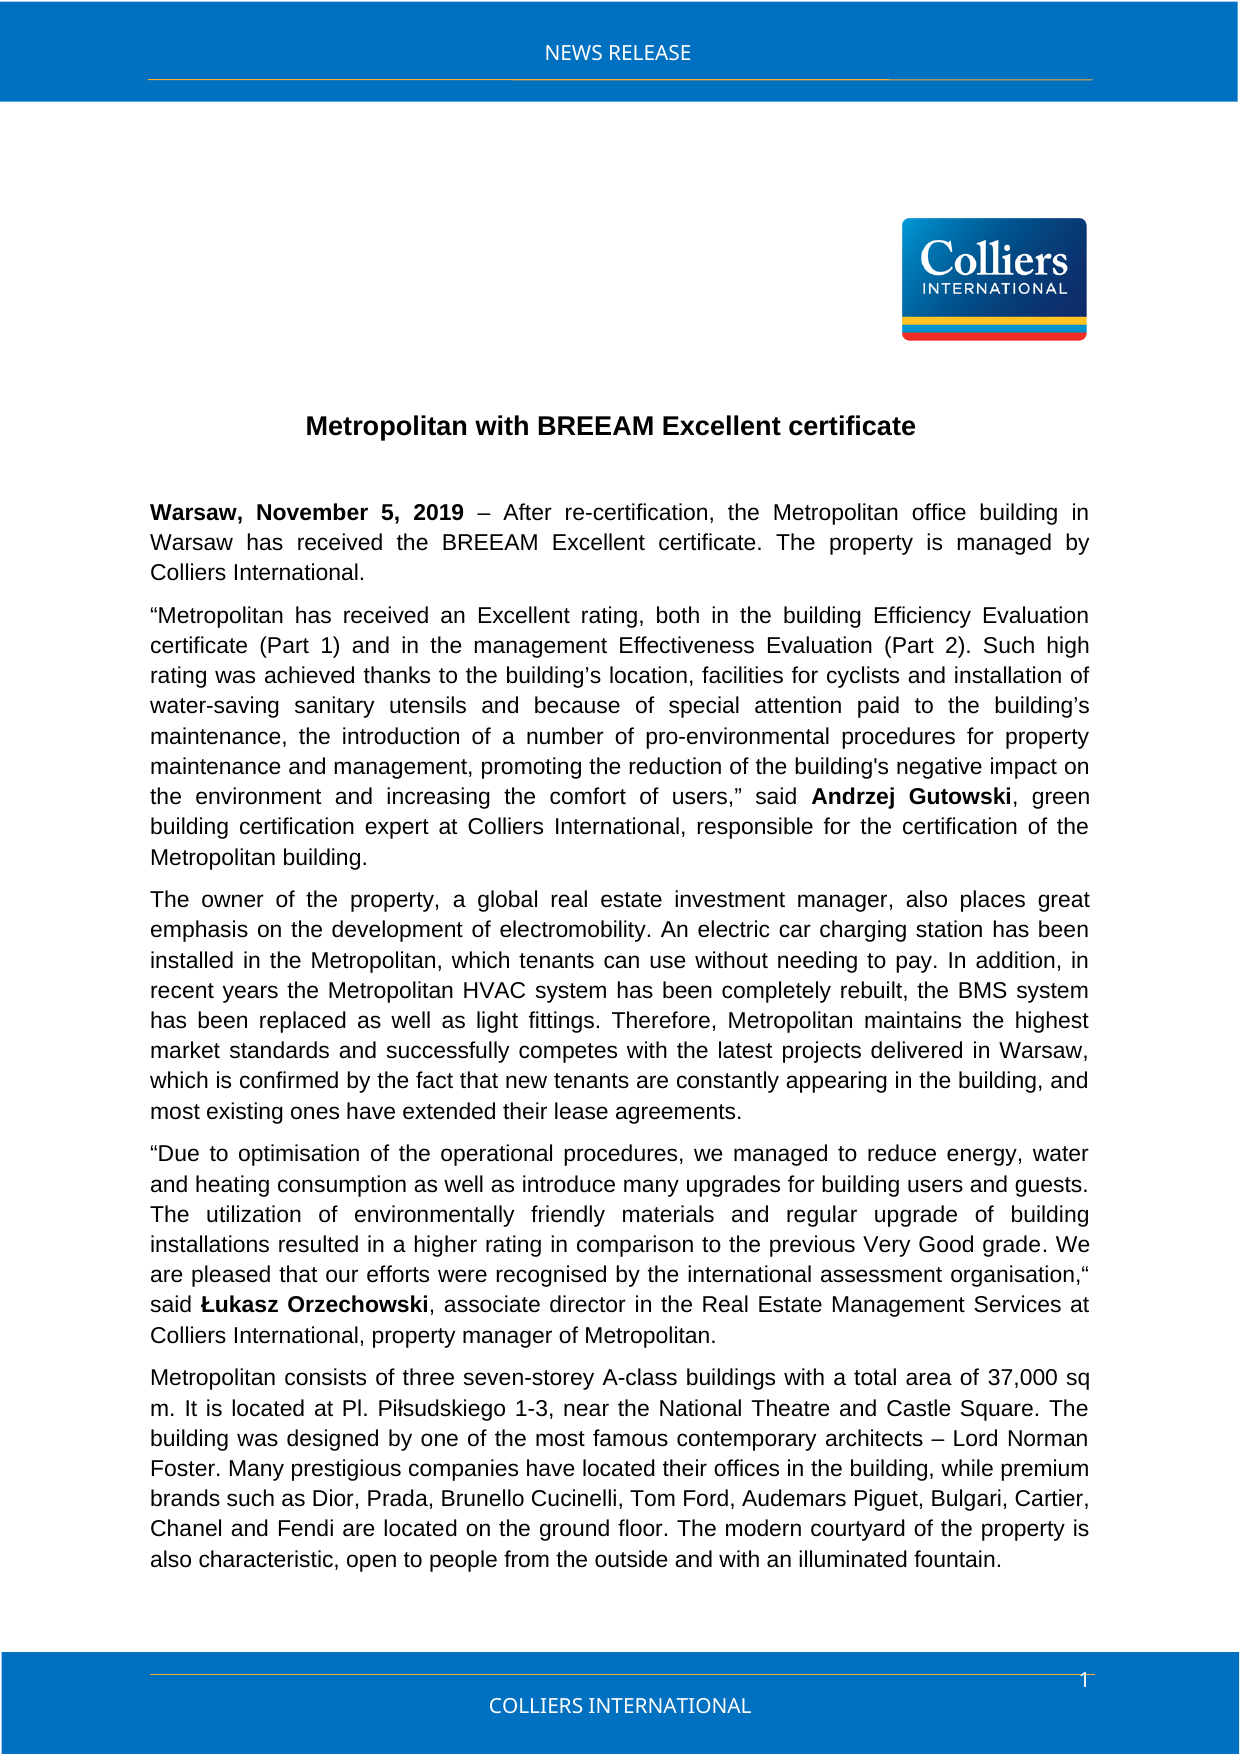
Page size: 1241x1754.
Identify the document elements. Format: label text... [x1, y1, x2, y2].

picture [898, 214, 1090, 344]
text “Metropolitan has received an Excellent rating, both in the building Efficiency Evaluation certificate (Part 1) and in the management Effectiveness Evaluation (Part 2). Such high rating was achieved thanks to the building’s location, facilities for cyclists and installation of water-saving sanitary utensils and because of special attention paid to the building’s maintenance, the introduction of a number of pro-environmental procedures for property maintenance and management, promoting the reduction of the building's negative impact on the environment and increasing the comfort of users,” said Andrzej Gutowski, green building certification expert at Colliers International, responsible for the certification of the Metropolitan building. [150, 602, 1090, 870]
text The owner of the property, a global real estate investment manager, also places great emphasis on the development of electromobility. An electric car charging station has been installed in the Metropolitan, which tenants can use without needing to pay. In addition, in recent years the Metropolitan HVAC system has been completely rebuilt, the BMS system has been replaced as well as light fittings. Therefore, Metropolitan maintains the highest market standards and successfully competes with the latest projects delivered in Warsaw, which is confirmed by the fact that new tenants are constantly appearing in the building, and most existing ones have extended their lease agreements. [150, 886, 1090, 1124]
text Metropolitan consists of three seven-storey A-class buildings with a total area of ​​37,000 sq m. It is located at Pl. Piłsudskiego 1-3, near the National Theatre and Castle Square. The building was designed by one of the most famous contemporary architects – Lord Norman Foster. Many prestigious companies have located their offices in the building, while premium brands such as Dior, Prada, Brunello Cucinelli, Tom Ford, Audemars Piguet, Bulgari, Cartier, Chanel and Fendi are located on the ground floor. The modern courtyard of the property is also characteristic, open to people from the outside and with an illuminated fountain. [150, 1364, 1090, 1572]
text Metropolitan with BREEAM Excellent certificate [150, 410, 1071, 441]
text Warsaw, November 5, 2019 – After re-certification, the Metropolitan office building in Warsaw has received the BREEAM Excellent certificate. The property is managed by Colliers International. [150, 499, 1090, 585]
text “Due to optimisation of the operational procedures, we managed to reduce energy, water and heating consumption as well as introduce many upgrades for building users and guests. The utilization of environmentally friendly materials and regular upgrade of building installations resulted in a higher rating in comparison to the previous Very Good grade. We are pleased that our efforts were recognised by the international assessment organisation,“ said Łukasz Orzechowski, associate director in the Real Estate Management Services at Colliers International, property manager of Metropolitan. [150, 1140, 1090, 1348]
